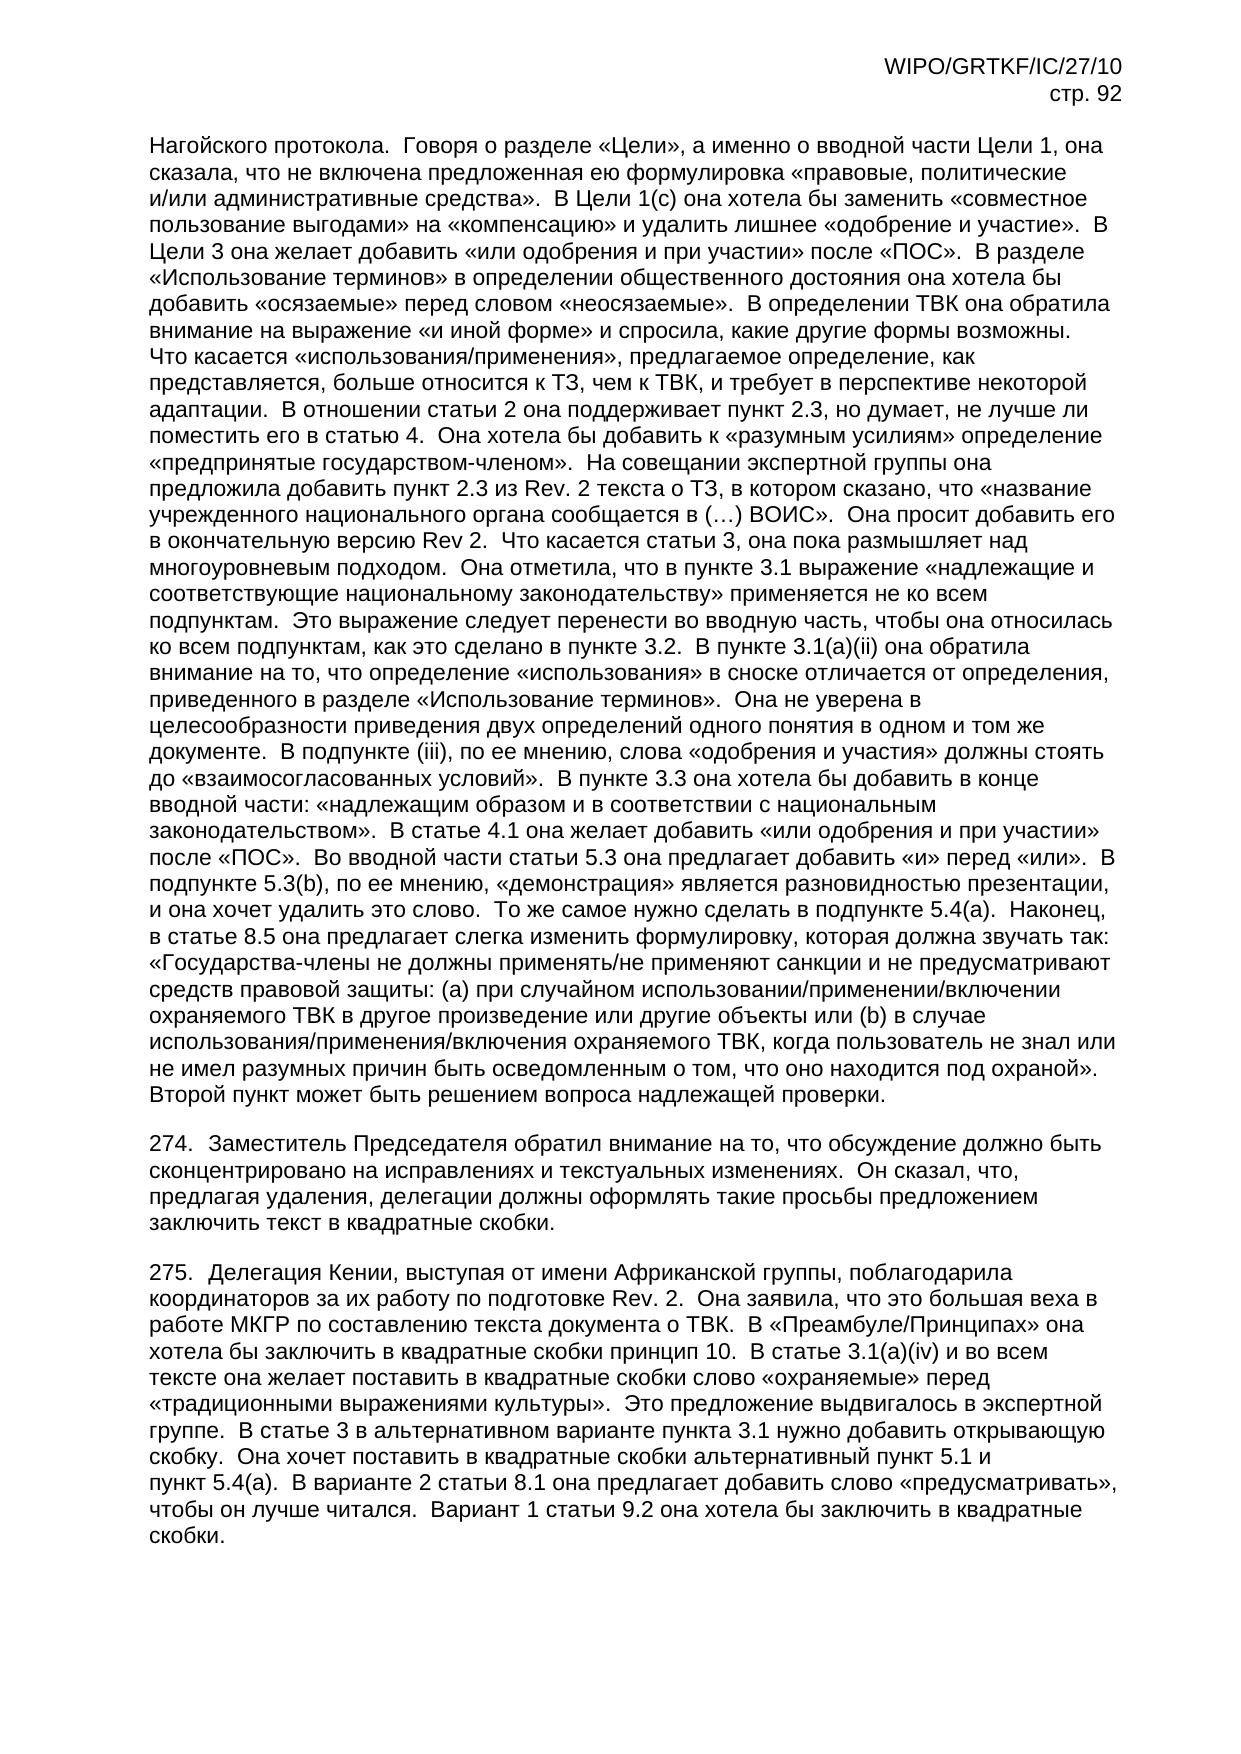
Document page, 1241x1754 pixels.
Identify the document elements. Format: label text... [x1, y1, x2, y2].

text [149, 132, 1122, 1107]
text Заместитель Председателя обратил внимание на то, что обсуждение должно быть сконцентрировано на исправлениях и текстуальных изменениях. Он сказал, что, предлагая удаления, делегации должны оформлять такие просьбы предложением заключить текст в квадратные скобки. [149, 1130, 1122, 1236]
text Делегация Кении, выступая от имени Африканской группы, поблагодарила координаторов за их работу по подготовке Rev. 2. Она заявила, что это большая веха в работе МКГР по составлению текста документа о ТВК. В «Преамбуле/Принципах» она хотела бы заключить в квадратные скобки принцип 10. В статье 3.1(a)(iv) и во всем тексте она желает поставить в квадратные скобки слово «охраняемые» перед «традиционными выражениями культуры». Это предложение выдвигалось в экспертной группе. В статье 3 в альтернативном варианте пункта 3.1 нужно добавить открывающую скобку. Она хочет поставить в квадратные скобки альтернативный пункт 5.1 и пункт 5.4(a). В варианте 2 статьи 8.1 она предлагает добавить слово «предусматривать», чтобы он лучше читался. Вариант 1 статьи 9.2 она хотела бы заключить в квадратные скобки. [149, 1258, 1122, 1548]
